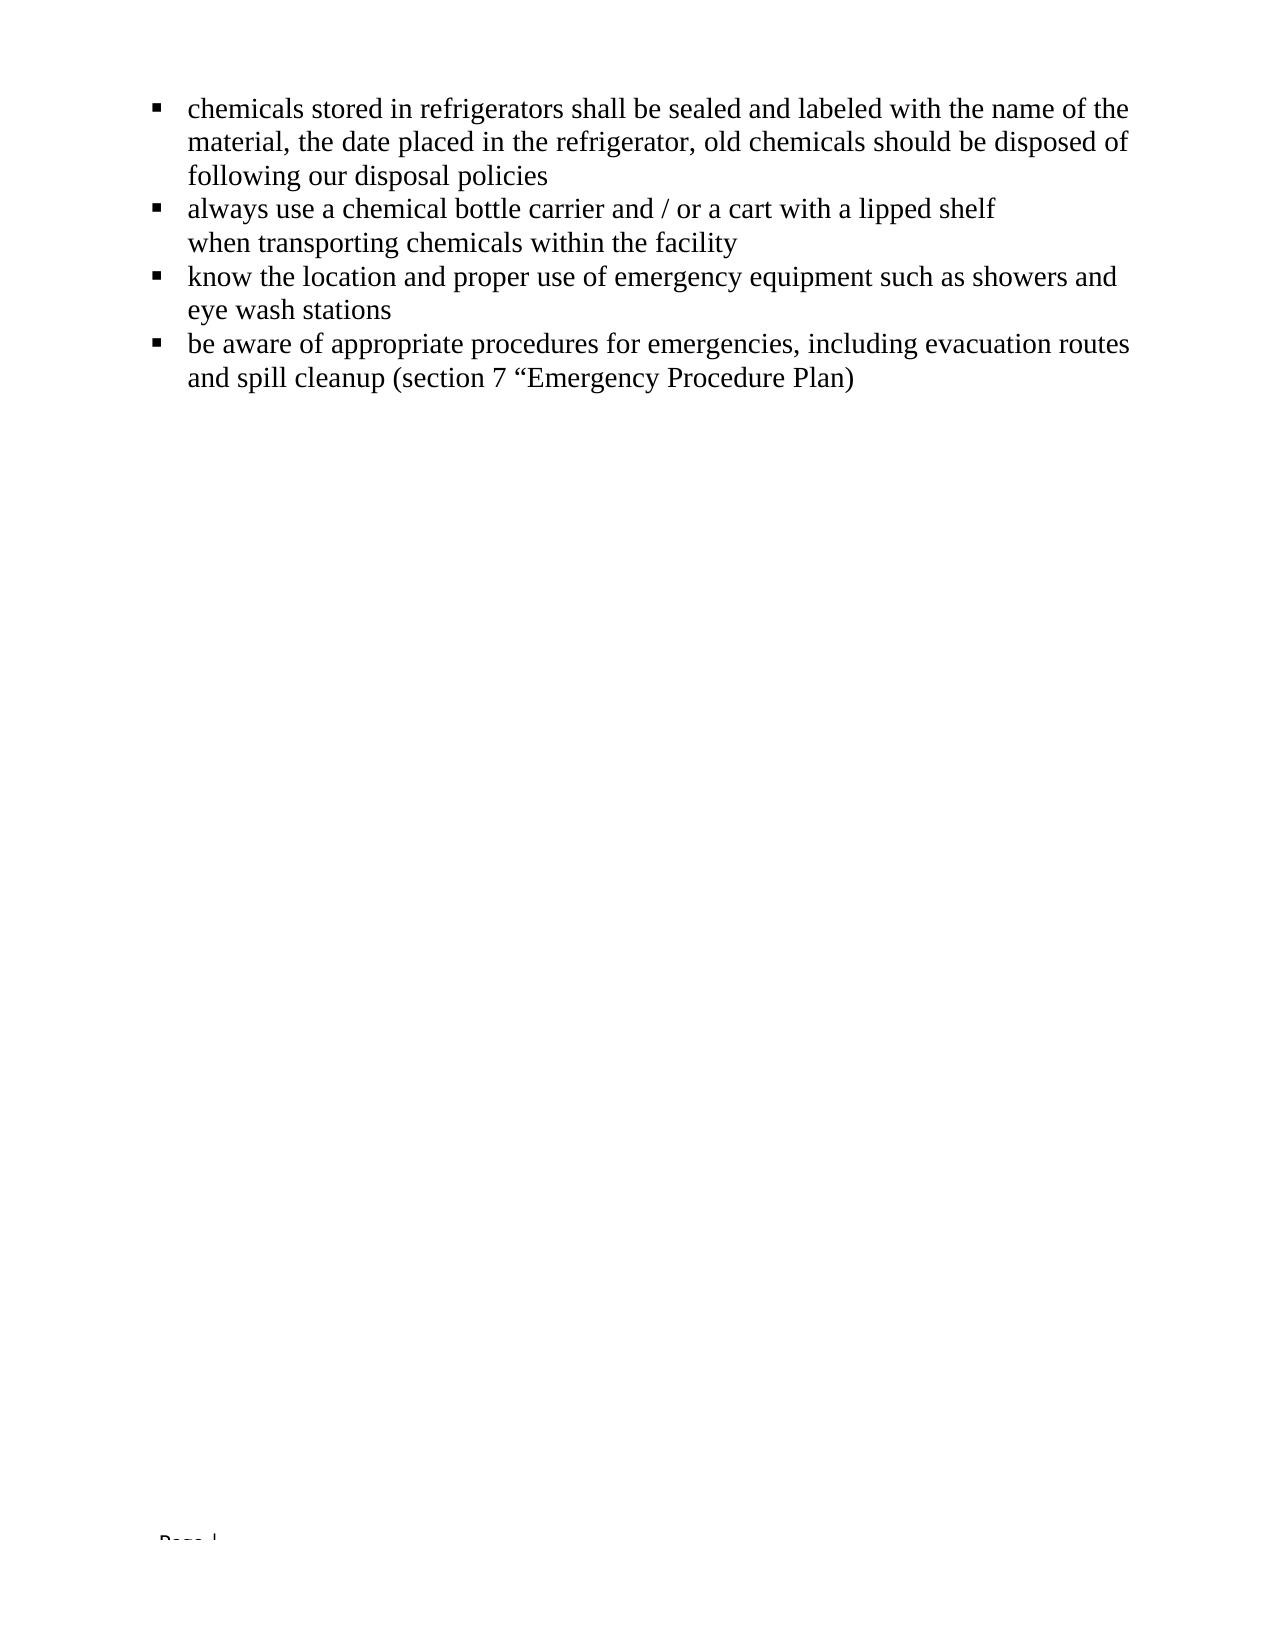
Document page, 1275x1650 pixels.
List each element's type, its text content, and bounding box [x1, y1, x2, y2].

list know the location and proper use of emergency equipment such as showers and eye wash stations [150, 259, 1118, 326]
list always use a chemical bottle carrier and / or a cart with a lipped shelf when transporting chemicals within the facility [150, 191, 1066, 259]
list be aware of appropriate procedures for emergencies, including evacuation routes and spill cleanup (section 7 “Emergency Procedure Plan) [150, 326, 1131, 393]
list chemicals stored in refrigerators shall be sealed and labeled with the name of the material, the date placed in the refrigerator, old chemicals should be disposed of following our disposal policies [150, 91, 1130, 191]
